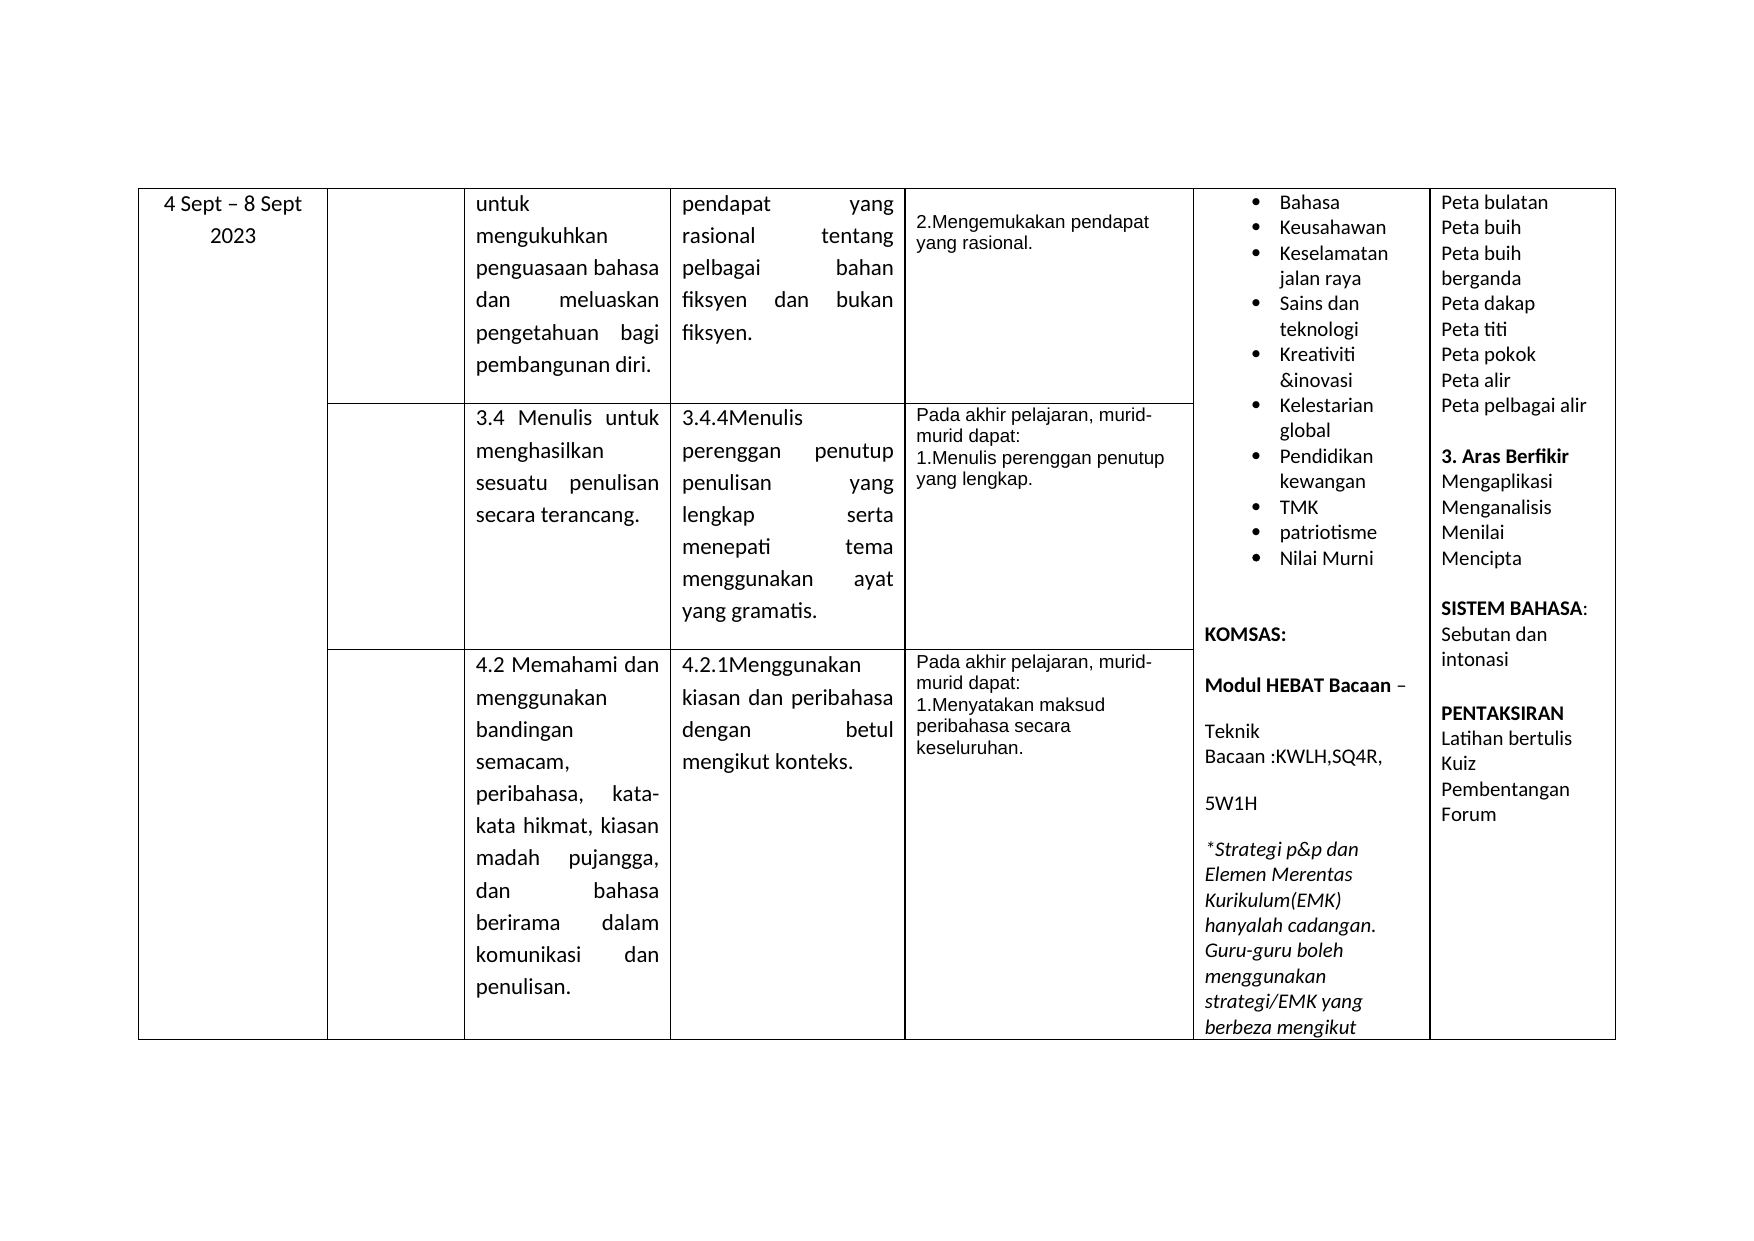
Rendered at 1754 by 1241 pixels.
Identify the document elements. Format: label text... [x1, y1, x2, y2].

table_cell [906, 189, 1193, 402]
table_cell [328, 404, 464, 649]
table_cell Pada akhir pelajaran, murid-murid dapat: 1.Menulis perenggan penutup yang lengkap. [906, 404, 1193, 649]
table_cell [328, 189, 464, 402]
table_cell [328, 650, 464, 1039]
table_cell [671, 650, 904, 1039]
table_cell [906, 650, 1193, 1039]
table_cell 3.4 Menulis untuk menghasilkan sesuatu penulisan secara terancang. [465, 404, 670, 649]
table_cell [465, 189, 670, 402]
table_cell 3.4.4Menulis perenggan penutup penulisan yang lengkap serta menepati tema menggunakan ayat yang gramatis. [671, 404, 904, 649]
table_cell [465, 650, 670, 1039]
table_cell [671, 189, 904, 402]
